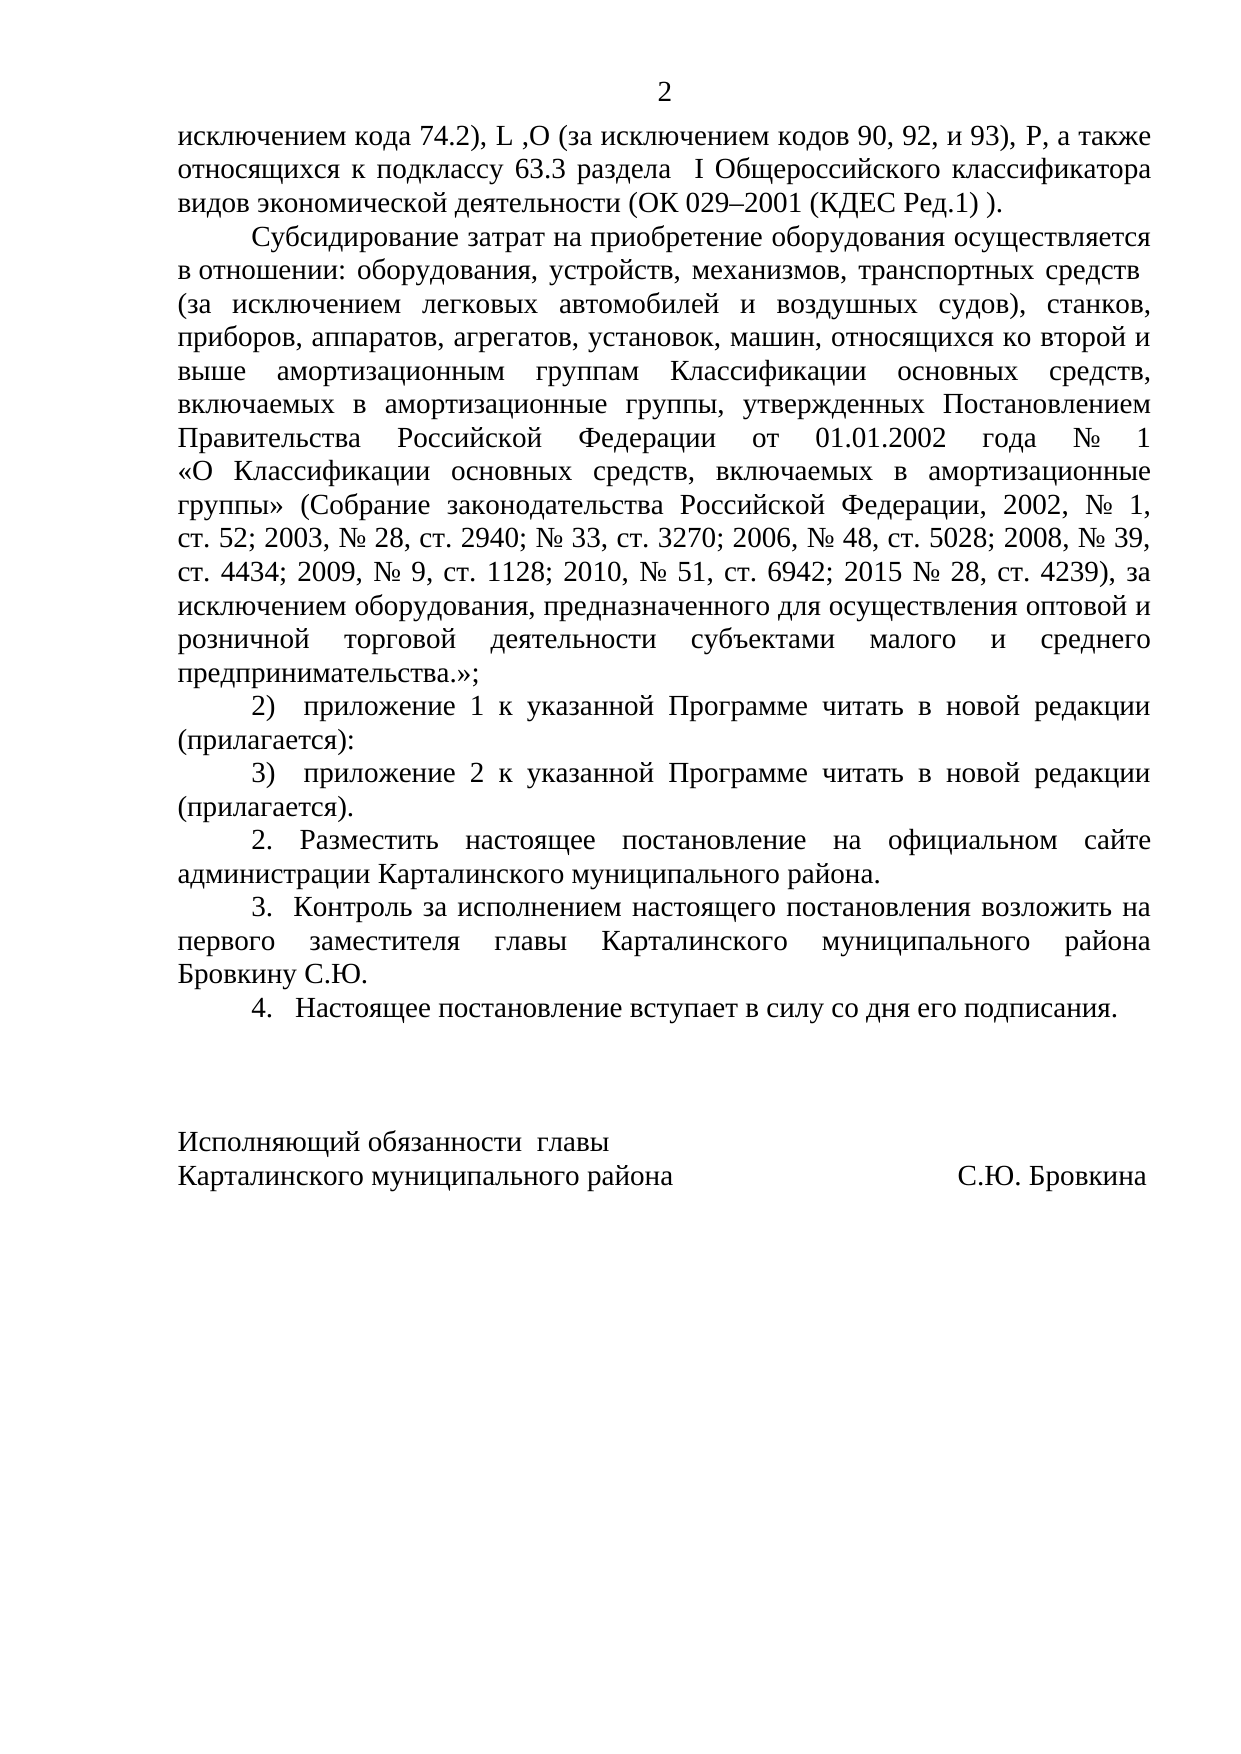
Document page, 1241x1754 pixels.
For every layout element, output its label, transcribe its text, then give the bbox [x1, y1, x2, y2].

text Карталинского муниципального района С.Ю. Бровкина [177, 1158, 1152, 1191]
text 2. Разместить настоящее постановление на официальном сайте администрации Карталинского муниципального района. [177, 822, 1152, 889]
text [177, 118, 1152, 219]
text 2) приложение 1 к указанной Программе читать в новой редакции (прилагается): [177, 688, 1152, 755]
text Субсидирование затрат на приобретение оборудования осуществляется в отношении: оборудования, устройств, механизмов, транспортных средств (за исключением легковых автомобилей и воздушных судов), станков, приборов, аппаратов, агрегатов, установок, машин, относящихся ко второй и выше амортизационным группам Классификации основных средств, включаемых в амортизационные группы, утвержденных Постановлением Правительства Российской Федерации от 01.01.2002 года № 1 «О Классификации основных средств, включаемых в амортизационные группы» (Собрание законодательства Российской Федерации, 2002, № 1, ст. 52; 2003, № 28, ст. 2940; № 33, ст. 3270; 2006, № 48, ст. 5028; 2008, № 39, ст. 4434; 2009, № 9, ст. 1128; 2010, № 51, ст. 6942; 2015 № 28, ст. 4239), за исключением оборудования, предназначенного для осуществления оптовой и розничной торговой деятельности субъектами малого и среднего предпринимательства.»; [177, 219, 1152, 688]
text 3) приложение 2 к указанной Программе читать в новой редакции (прилагается). [177, 755, 1152, 822]
text 3. Контроль за исполнением настоящего постановления возложить на первого заместителя главы Карталинского муниципального района Бровкину С.Ю. [177, 889, 1152, 990]
text Исполняющий обязанности главы [177, 1124, 1152, 1158]
text 4. Настоящее постановление вступает в силу со дня его подписания. [177, 990, 1152, 1024]
